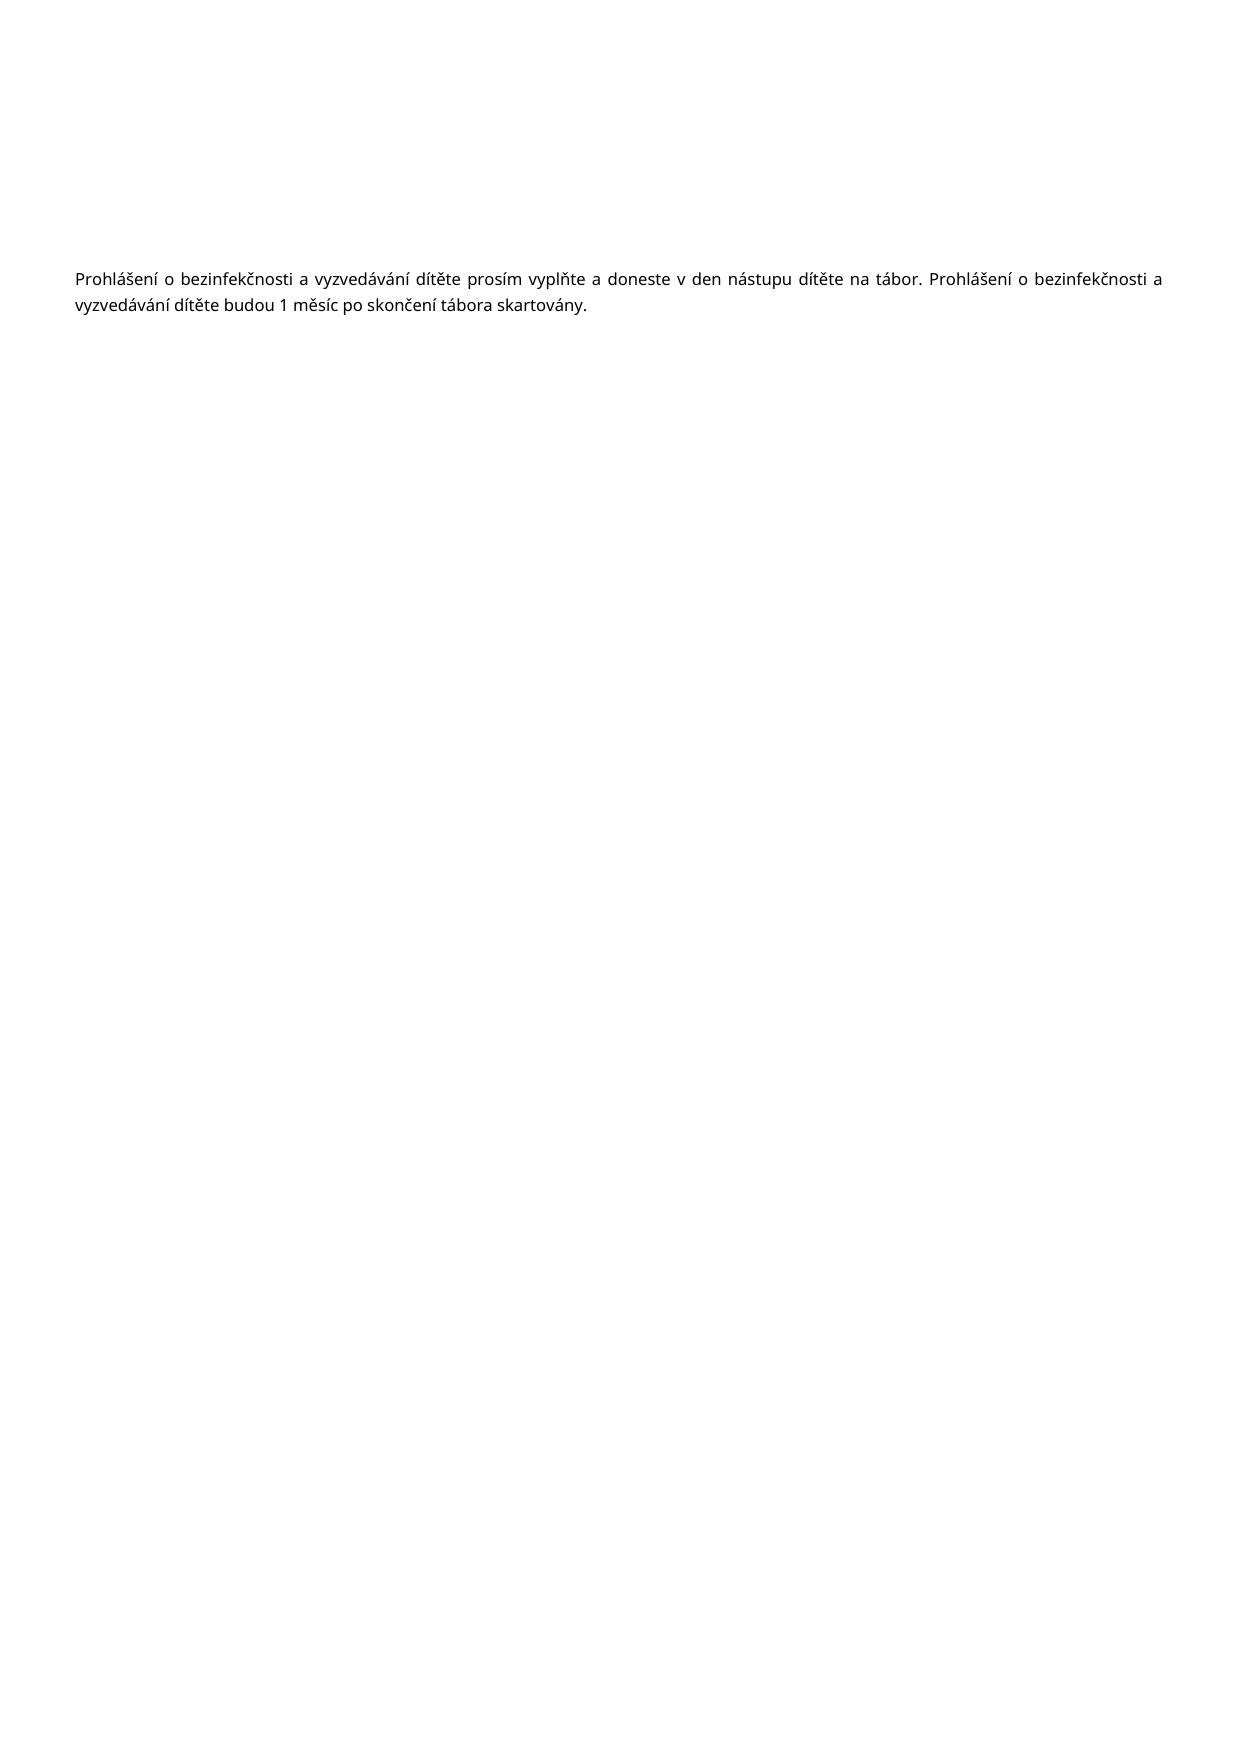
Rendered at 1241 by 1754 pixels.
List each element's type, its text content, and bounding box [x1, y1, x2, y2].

text Prohlášení o bezinfekčnosti a vyzvedávání dítěte prosím vyplňte a doneste v den nástupu dítěte na tábor. Prohlášení o bezinfekčnosti a vyzvedávání dítěte budou 1 měsíc po skončení tábora skartovány. [75, 267, 1165, 316]
